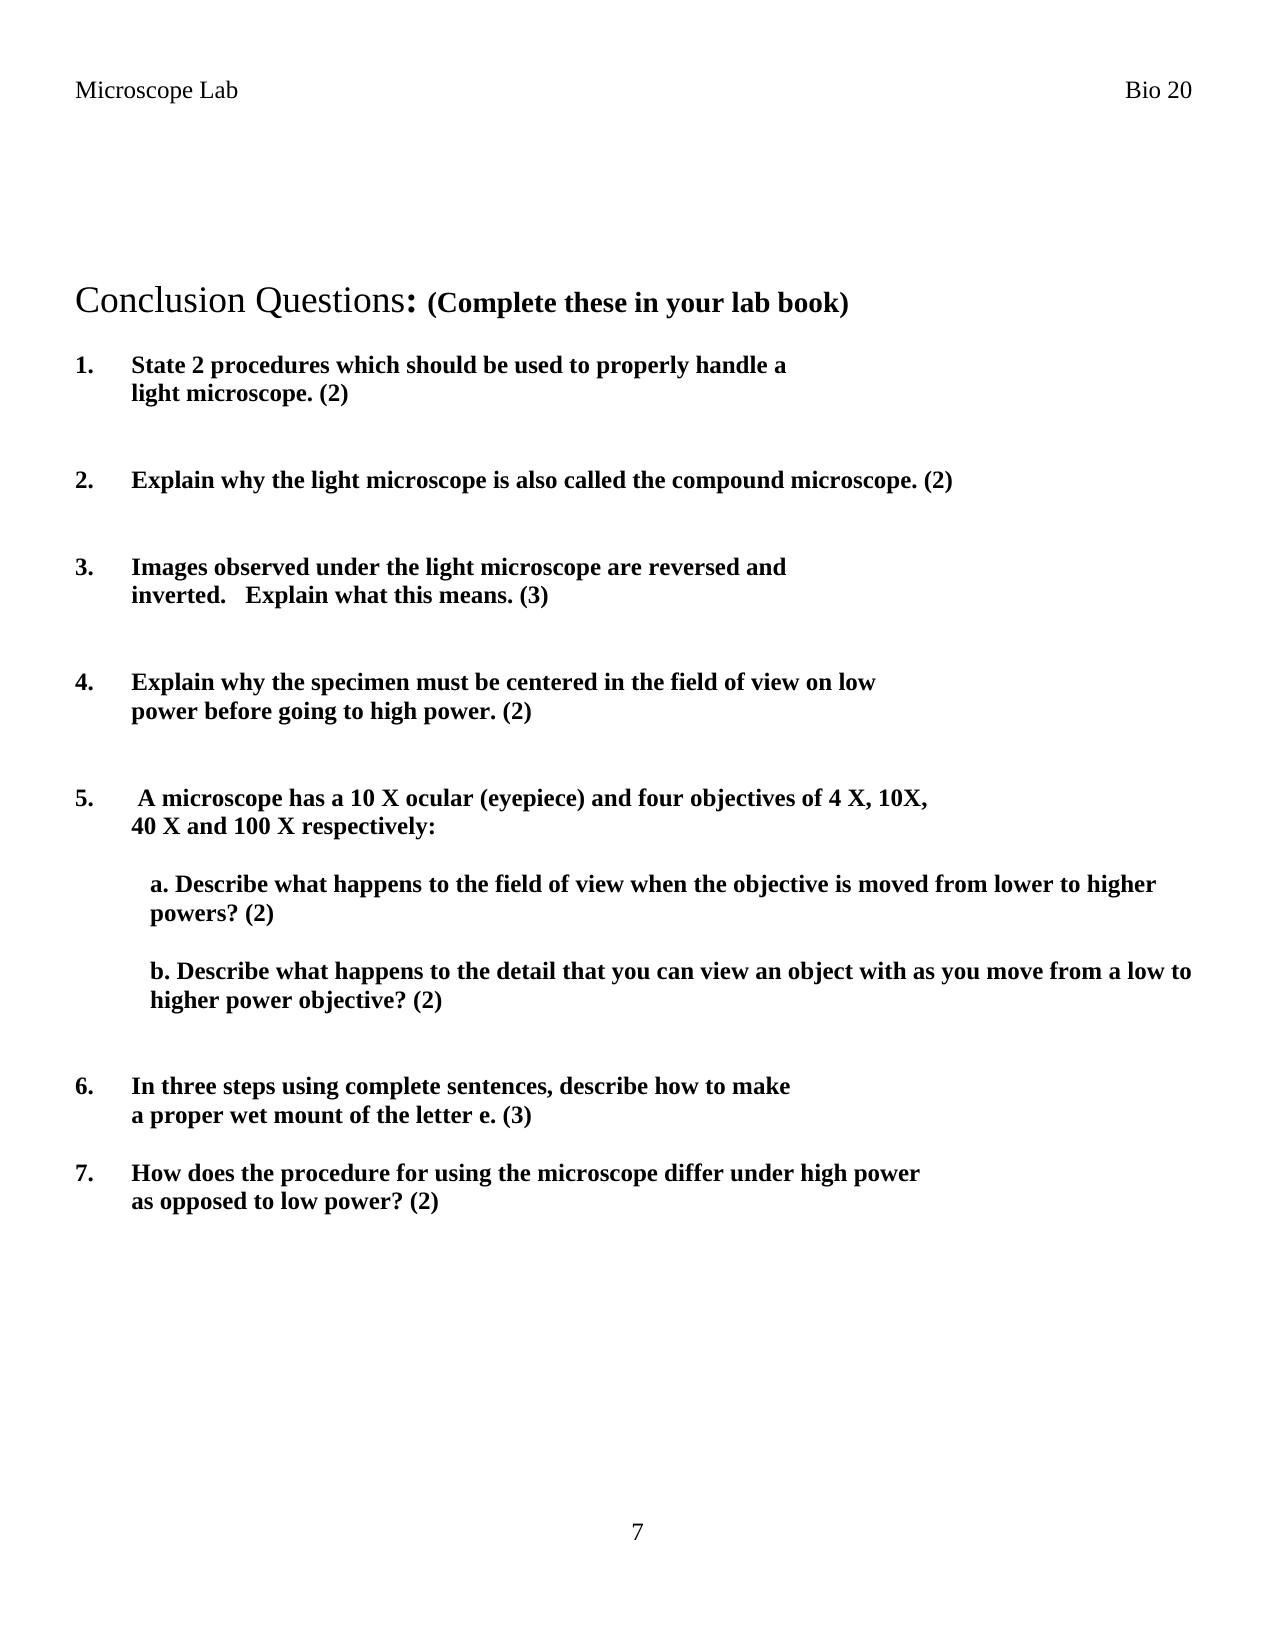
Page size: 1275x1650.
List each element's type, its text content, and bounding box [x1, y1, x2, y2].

text 5. A microscope has a 10 X ocular (eyepiece) and four objectives of 4 X, 10X, 40 X and 100 X respectively: [75, 783, 1200, 840]
text 6. In three steps using complete sentences, describe how to make a proper wet mount of the letter e. (3) 7. How does the procedure for using the microscope differ under high power as opposed to low power? (2) [75, 1043, 1200, 1301]
text Conclusion Questions: (Complete these in your lab book) [75, 277, 1200, 321]
text a. Describe what happens to the field of view when the objective is moved from lower to higher powers? (2) [150, 869, 1200, 927]
text 3. Images observed under the light microscope are reversed and inverted. Explain what this means. (3) [75, 552, 1200, 638]
text 1. State 2 procedures which should be used to properly handle a light microscope. (2) [75, 350, 1200, 407]
text 2. Explain why the light microscope is also called the compound microscope. (2) [75, 436, 1200, 523]
text b. Describe what happens to the detail that you can view an object with as you move from a low to higher power objective? (2) [150, 956, 1200, 1013]
text 4. Explain why the specimen must be centered in the field of view on low power before going to high power. (2) [75, 667, 1200, 753]
